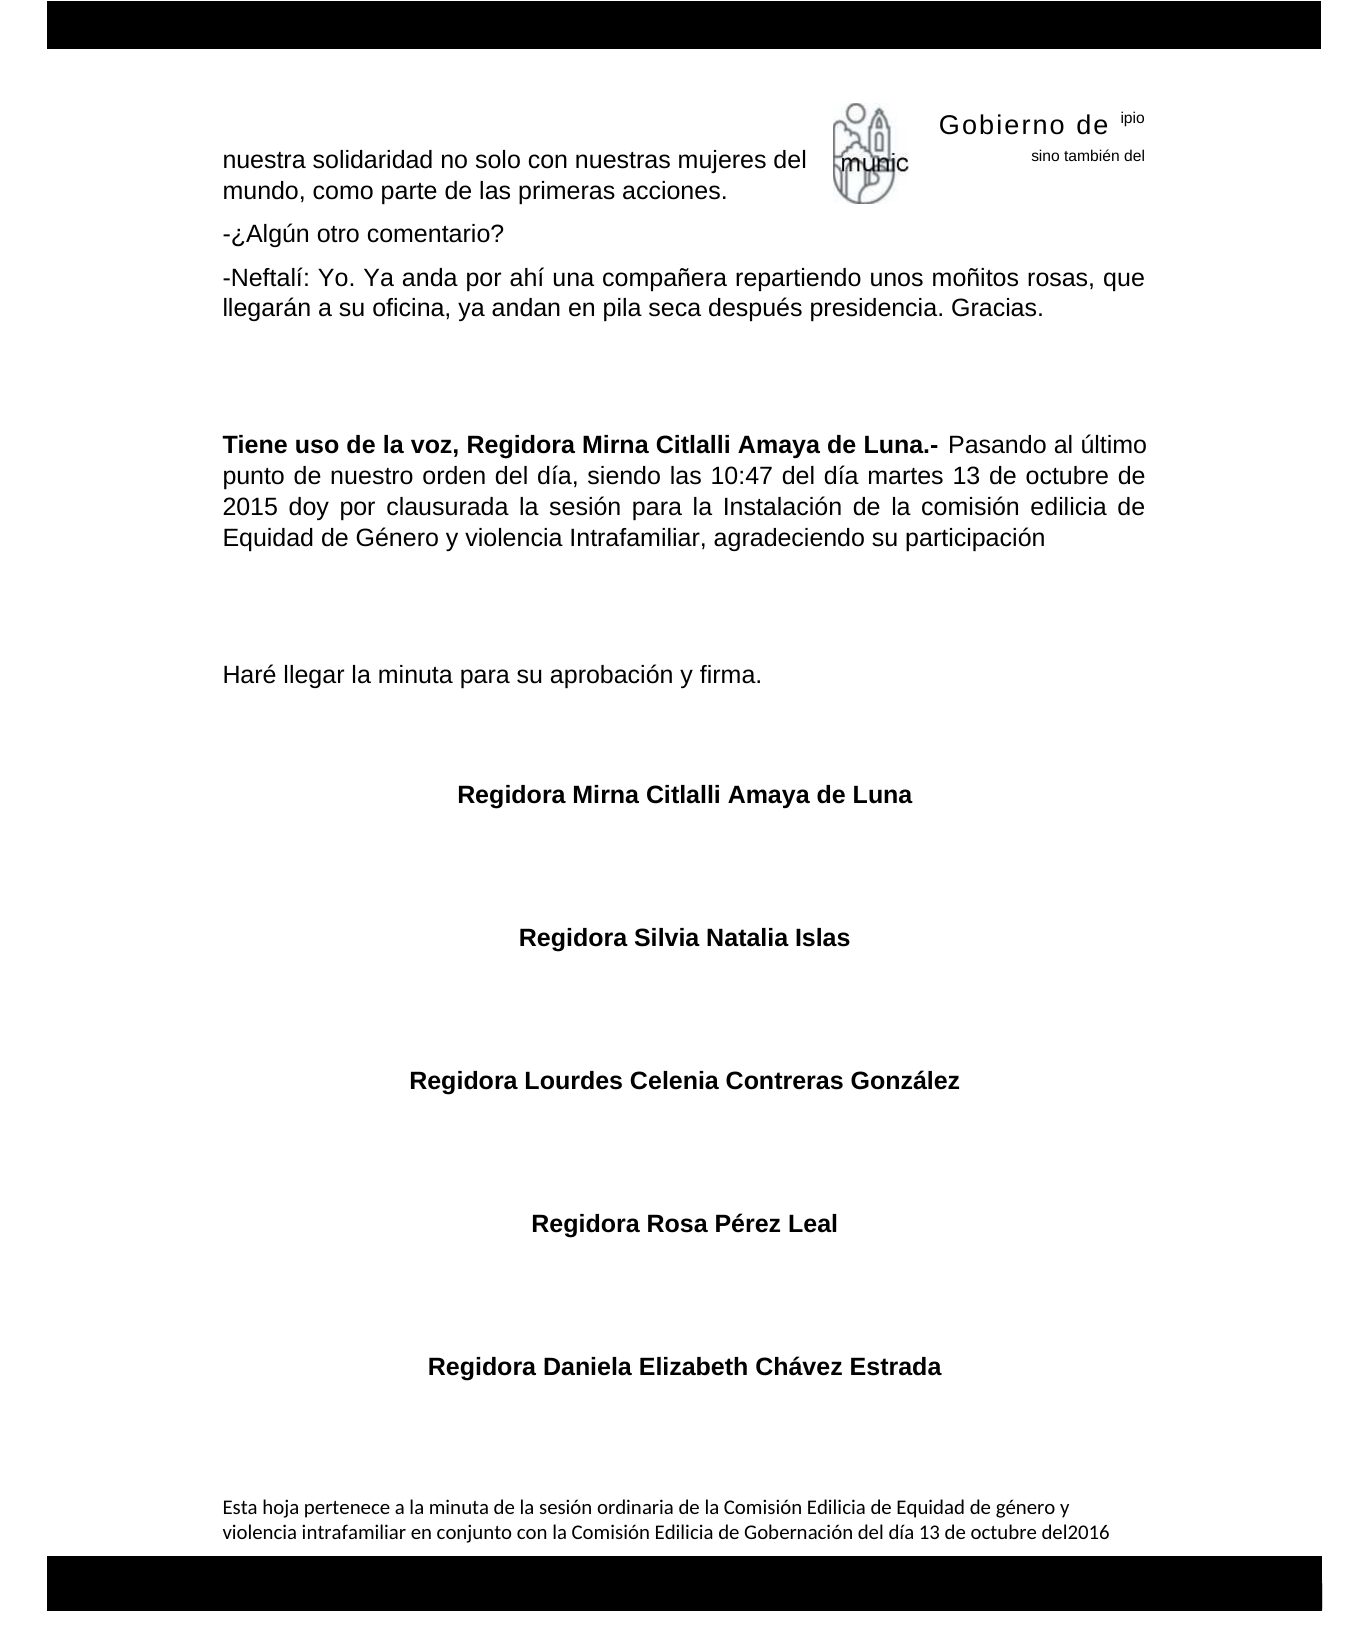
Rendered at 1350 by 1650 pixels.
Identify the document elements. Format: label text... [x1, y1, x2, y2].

text nuestra solidaridad no solo con nuestras mujeres del mundo, como parte de las primeras acciones. [222, 143, 832, 205]
text -¿Algún otro comentario? [222, 223, 832, 248]
text -Neftalí: Yo. Ya anda por ahí una compañera repartiendo unos moñitos rosas, que llegarán a su oficina, ya andan en pila seca después presidencia. Gracias. [222, 262, 1147, 323]
picture [833, 103, 909, 204]
text Gobierno de ipio sino también del [908, 104, 1145, 180]
text Regidora Rosa Pérez Leal [222, 1118, 1147, 1261]
picture [47, 1556, 1323, 1611]
text Haré llegar la minuta para su aprobación y firma. [222, 664, 1147, 689]
text Regidora Mirna Citlalli Amaya de Luna [222, 689, 1147, 832]
text Regidora Silvia Natalia Islas [222, 832, 1147, 975]
text Esta hoja pertenece a la minuta de la sesión ordinaria de la Comisión Edilicia de Equidad de género y violencia intrafamiliar en conjunto con la Comisión Edilicia de Gobernación del día 13 de octubre del2016 [222, 1494, 1115, 1544]
text Tiene uso de la voz, Regidora Mirna Citlalli Amaya de Luna.- Pasando al último punto de nuestro orden del día, siendo las 10:47 del día martes 13 de octubre de 2015 doy por clausurada la sesión para la Instalación de la comisión edilicia de Equidad de Género y violencia Intrafamiliar, agradeciendo su participación [222, 429, 1147, 553]
text Regidora Lourdes Celenia Contreras González [222, 975, 1147, 1118]
text Regidora Daniela Elizabeth Chávez Estrada [222, 1261, 1147, 1404]
picture [47, 1, 1321, 49]
